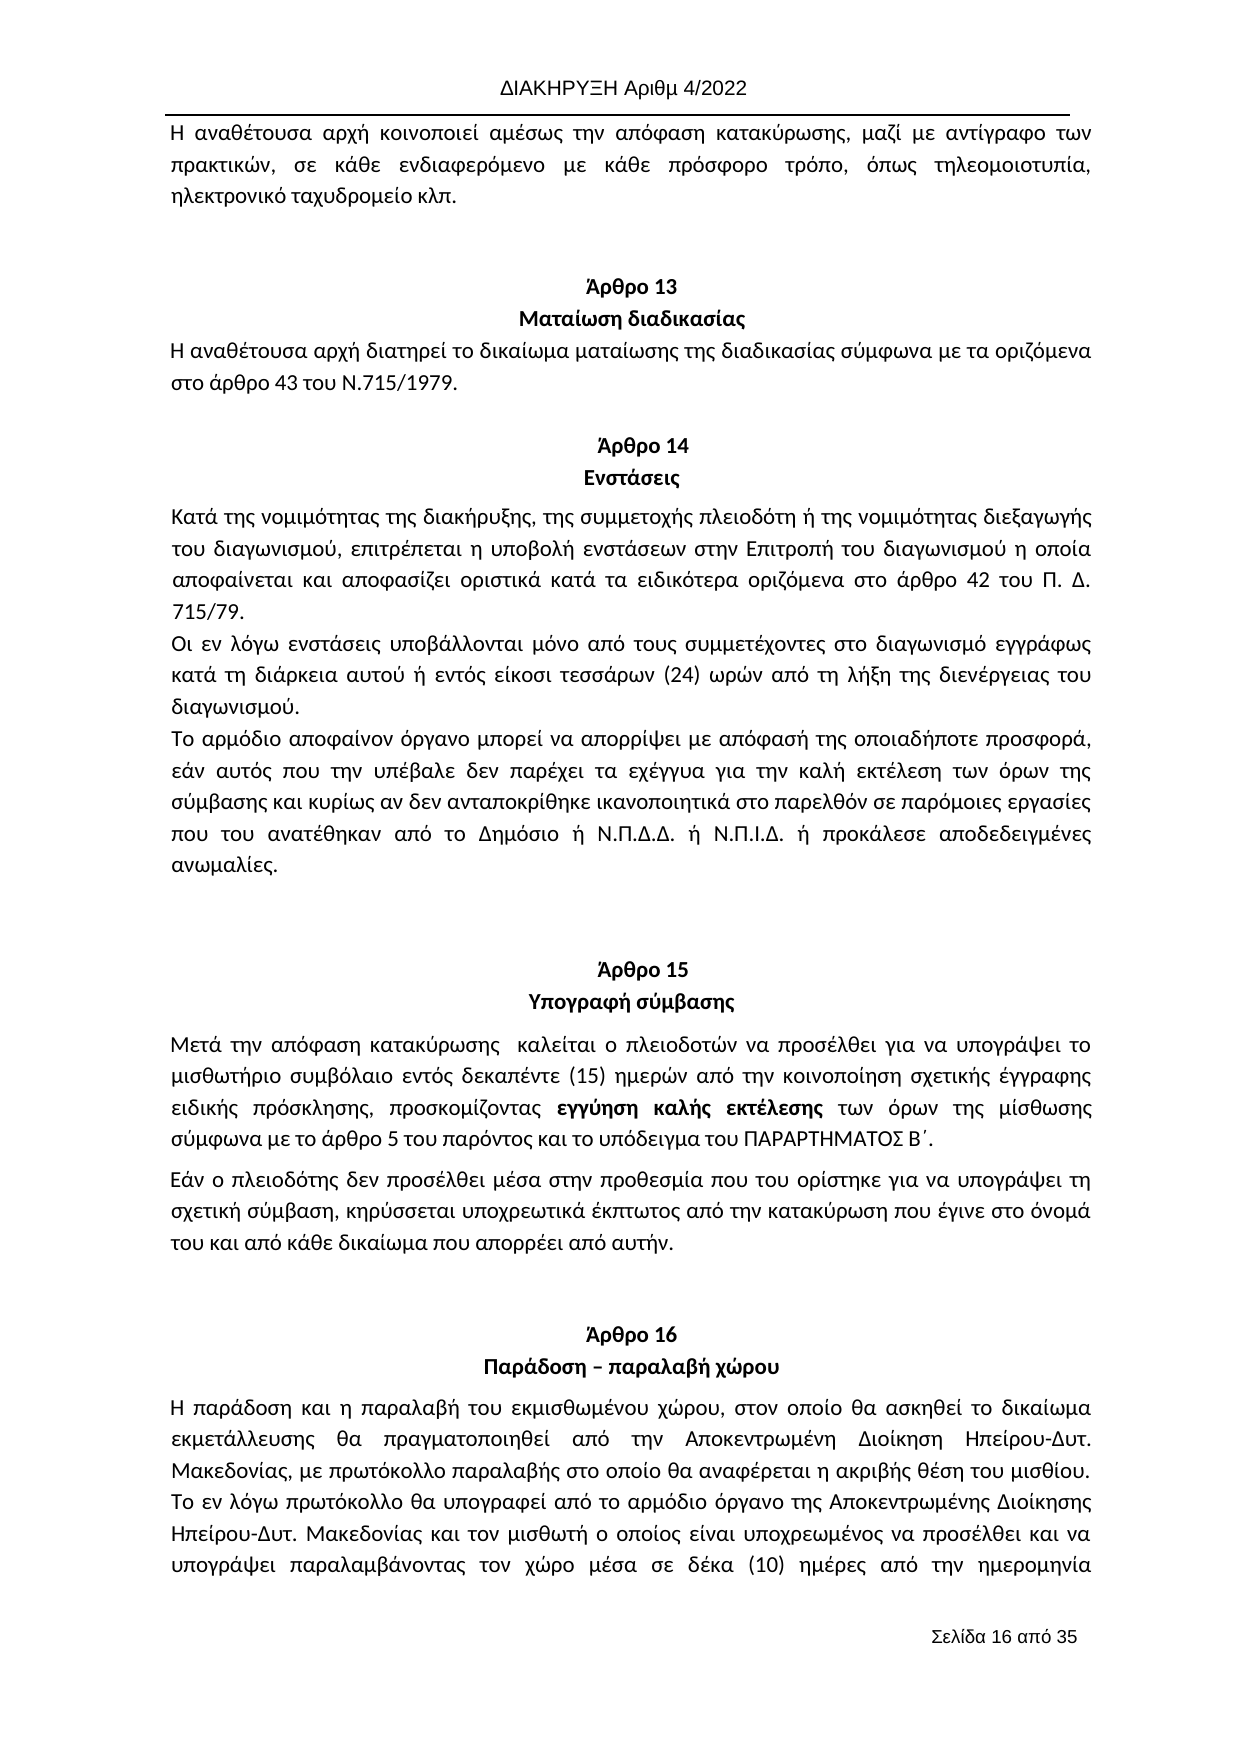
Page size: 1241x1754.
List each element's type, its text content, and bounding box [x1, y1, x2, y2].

text Άρθρο 15 [194, 955, 1092, 983]
text Υπογραφή σύμβασης [268, 987, 995, 1015]
text Οι εν λόγω ενστάσεις υποβάλλονται μόνο από τους συμμετέχοντες στο διαγωνισμό εγγράφως κατά τη διάρκεια αυτού ή εντός είκοσι τεσσάρων (24) ωρών από τη λήξη της διενέργειας του διαγωνισμού. [171, 629, 1092, 720]
text Μετά την απόφαση κατακύρωσης καλείται ο πλειοδοτών να προσέλθει για να υπογράψει το µισθωτήριο συμβόλαιο εντός δεκαπέντε (15) ημερών από την κοινοποίηση σχετικής έγγραφης ειδικής πρόσκλησης, προσκομίζοντας εγγύηση καλής εκτέλεσης των όρων της μίσθωσης σύμφωνα µε το άρθρο 5 του παρόντος και το υπόδειγμα του ΠΑΡΑΡΤΗΜΑΤΟΣ Β΄. [170, 1030, 1092, 1152]
text Άρθρο 16 [268, 1320, 995, 1348]
text Το αρμόδιο αποφαίνον όργανο μπορεί να απορρίψει με απόφασή της οποιαδήποτε προσφορά, εάν αυτός που την υπέβαλε δεν παρέχει τα εχέγγυα για την καλή εκτέλεση των όρων της σύμβασης και κυρίως αν δεν ανταποκρίθηκε ικανοποιητικά στο παρελθόν σε παρόμοιες εργασίες που του ανατέθηκαν από το Δημόσιο ή Ν.Π.Δ.Δ. ή Ν.Π.Ι.Δ. ή προκάλεσε αποδεδειγμένες ανωμαλίες. [171, 724, 1092, 878]
text Ενστάσεις [268, 463, 995, 492]
text Άρθρο 14 [194, 431, 1092, 459]
text Κατά της νομιμότητας της διακήρυξης, της συμμετοχής πλειοδότη ή της νομιμότητας διεξαγωγής του διαγωνισμού, επιτρέπεται η υποβολή ενστάσεων στην Επιτροπή του διαγωνισμού η οποία αποφαίνεται και αποφασίζει οριστικά κατά τα ειδικότερα οριζόμενα στο άρθρο 42 του Π. Δ. 715/79. [171, 502, 1092, 625]
text Η αναθέτουσα αρχή διατηρεί το δικαίωμα ματαίωσης της διαδικασίας σύμφωνα µε τα οριζόμενα στο άρθρο 43 του Ν.715/1979. [170, 336, 1092, 396]
text Η αναθέτουσα αρχή κοινοποιεί αμέσως την απόφαση κατακύρωσης, μαζί µε αντίγραφο των πρακτικών, σε κάθε ενδιαφερόμενο µε κάθε πρόσφορο τρόπο, όπως τηλεομοιοτυπία, ηλεκτρονικό ταχυδρομείο κλπ. [170, 118, 1092, 209]
text Ματαίωση διαδικασίας [268, 304, 996, 332]
text Άρθρο 13 [268, 272, 995, 300]
text Παράδοση – παραλαβή χώρου [268, 1352, 995, 1380]
text Εάν ο πλειοδότης δεν προσέλθει μέσα στην προθεσμία που του ορίστηκε για να υπογράψει τη σχετική σύμβαση, κηρύσσεται υποχρεωτικά έκπτωτος από την κατακύρωση που έγινε στο όνομά του και από κάθε δικαίωμα που απορρέει από αυτήν. [170, 1165, 1092, 1256]
